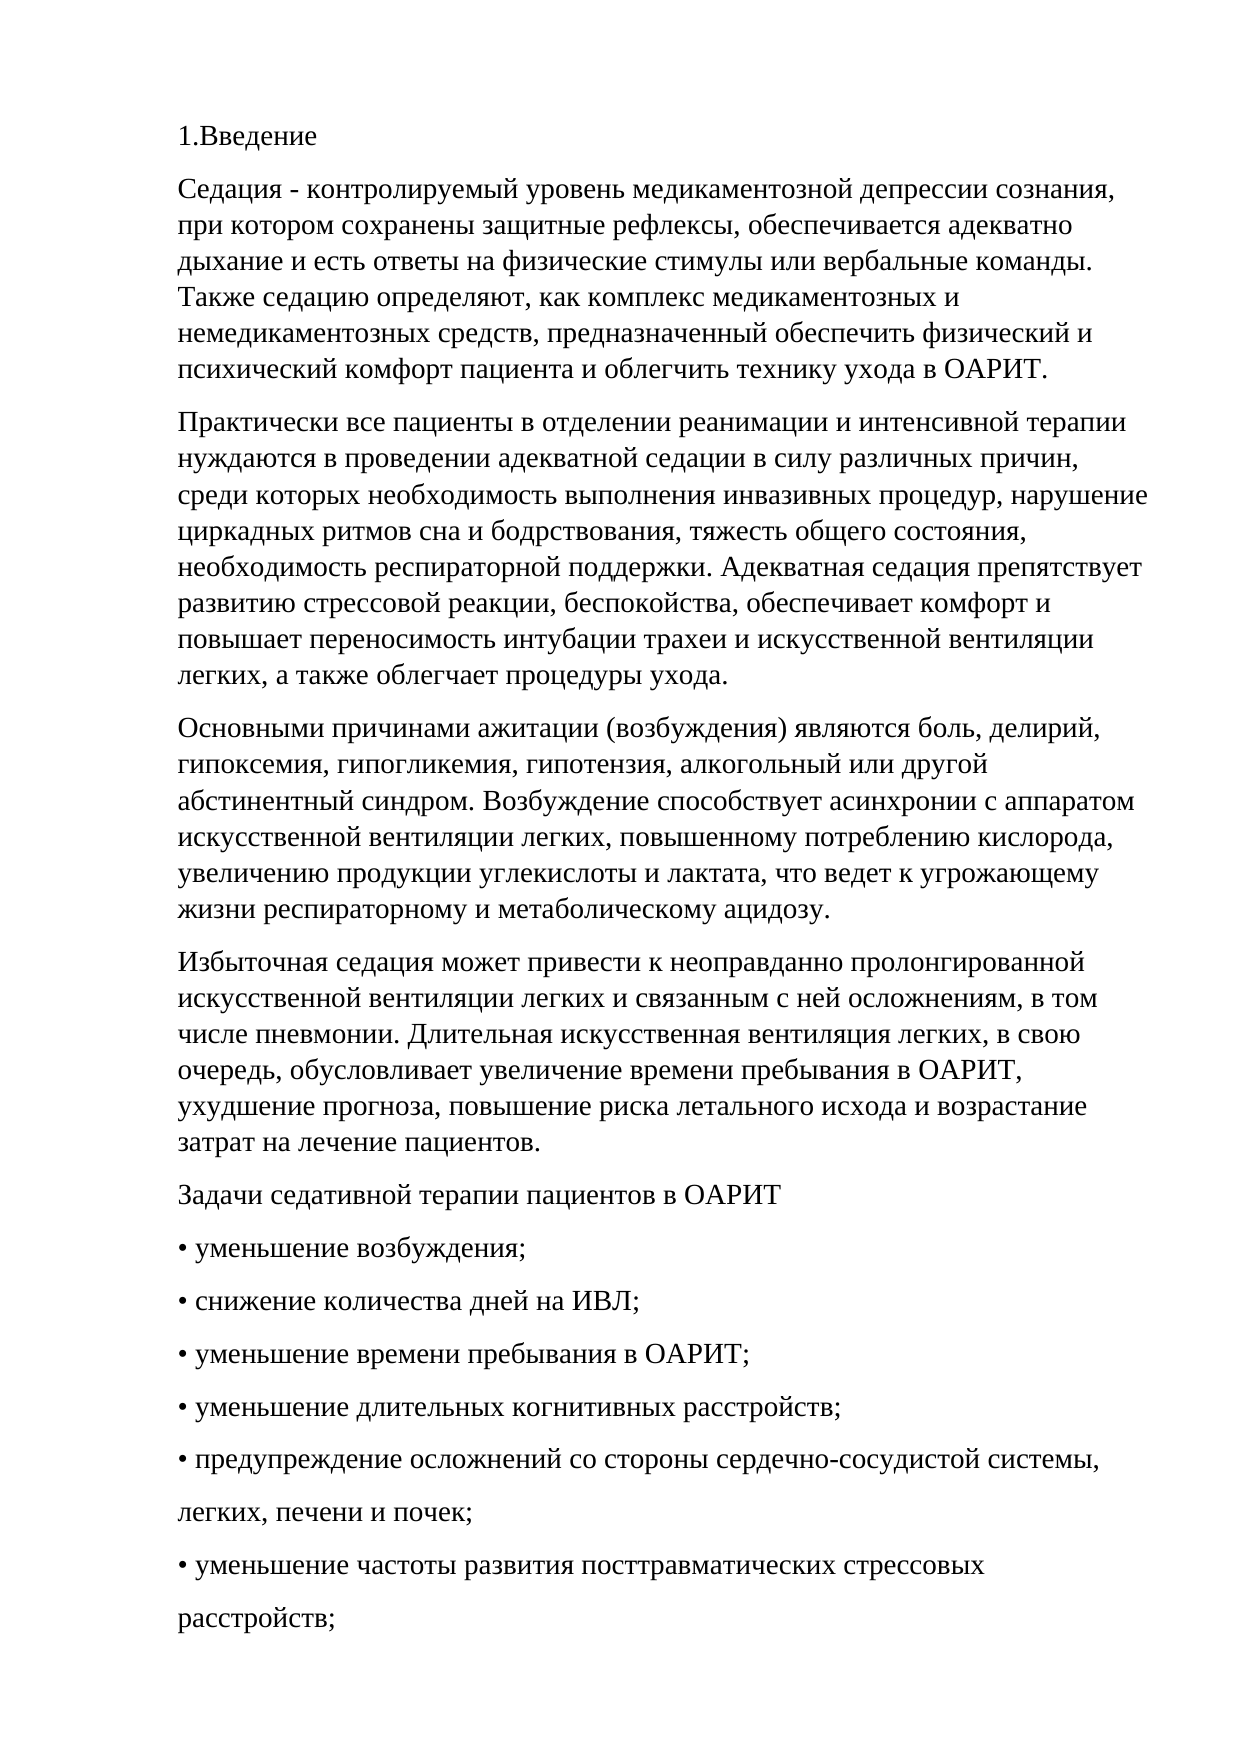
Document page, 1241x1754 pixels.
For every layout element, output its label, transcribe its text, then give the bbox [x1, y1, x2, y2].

text легких, печени и почек; [177, 1494, 1152, 1528]
text Основными причинами ажитации (возбуждения) являются боль, делирий, гипоксемия, гипогликемия, гипотензия, алкогольный или другой абстинентный синдром. Возбуждение способствует асинхронии с аппаратом искусственной вентиляции легких, повышенному потреблению кислорода, увеличению продукции углекислоты и лактата, что ведет к угрожающему жизни респираторному и метаболическому ацидозу. [177, 710, 1152, 924]
text 1.Введение [177, 118, 1152, 152]
text Задачи седативной терапии пациентов в ОАРИТ [177, 1177, 1152, 1211]
text • уменьшение частоты развития посттравматических стрессовых [177, 1547, 1152, 1581]
text • уменьшение времени пребывания в ОАРИТ; [177, 1336, 1152, 1369]
text Практически все пациенты в отделении реанимации и интенсивной терапии нуждаются в проведении адекватной седации в силу различных причин, среди которых необходимость выполнения инвазивных процедур, нарушение циркадных ритмов сна и бодрствования, тяжесть общего состояния, необходимость респираторной поддержки. Адекватная седация препятствует развитию стрессовой реакции, беспокойства, обеспечивает комфорт и повышает переносимость интубации трахеи и искусственной вентиляции легких, а также облегчает процедуры ухода. [177, 404, 1152, 691]
text Избыточная седация может привести к неоправданно пролонгированной искусственной вентиляции легких и связанным с ней осложнениям, в том числе пневмонии. Длительная искусственная вентиляция легких, в свою очередь, обусловливает увеличение времени пребывания в ОАРИТ, ухудшение прогноза, повышение риска летального исхода и возрастание затрат на лечение пациентов. [177, 944, 1152, 1158]
text расстройств; [177, 1600, 1152, 1633]
text Седация - контролируемый уровень медикаментозной депрессии сознания, при котором сохранены защитные рефлексы, обеспечивается адекватно дыхание и есть ответы на физические стимулы или вербальные команды. Также седацию определяют, как комплекс медикаментозных и немедикаментозных средств, предназначенный обеспечить физический и психический комфорт пациента и облегчить технику ухода в ОАРИТ. [177, 171, 1152, 385]
text • уменьшение возбуждения; [177, 1230, 1152, 1264]
text • снижение количества дней на ИВЛ; [177, 1283, 1152, 1317]
text • уменьшение длительных когнитивных расстройств; [177, 1389, 1152, 1422]
text • предупреждение осложнений со стороны сердечно-сосудистой системы, [177, 1441, 1152, 1475]
